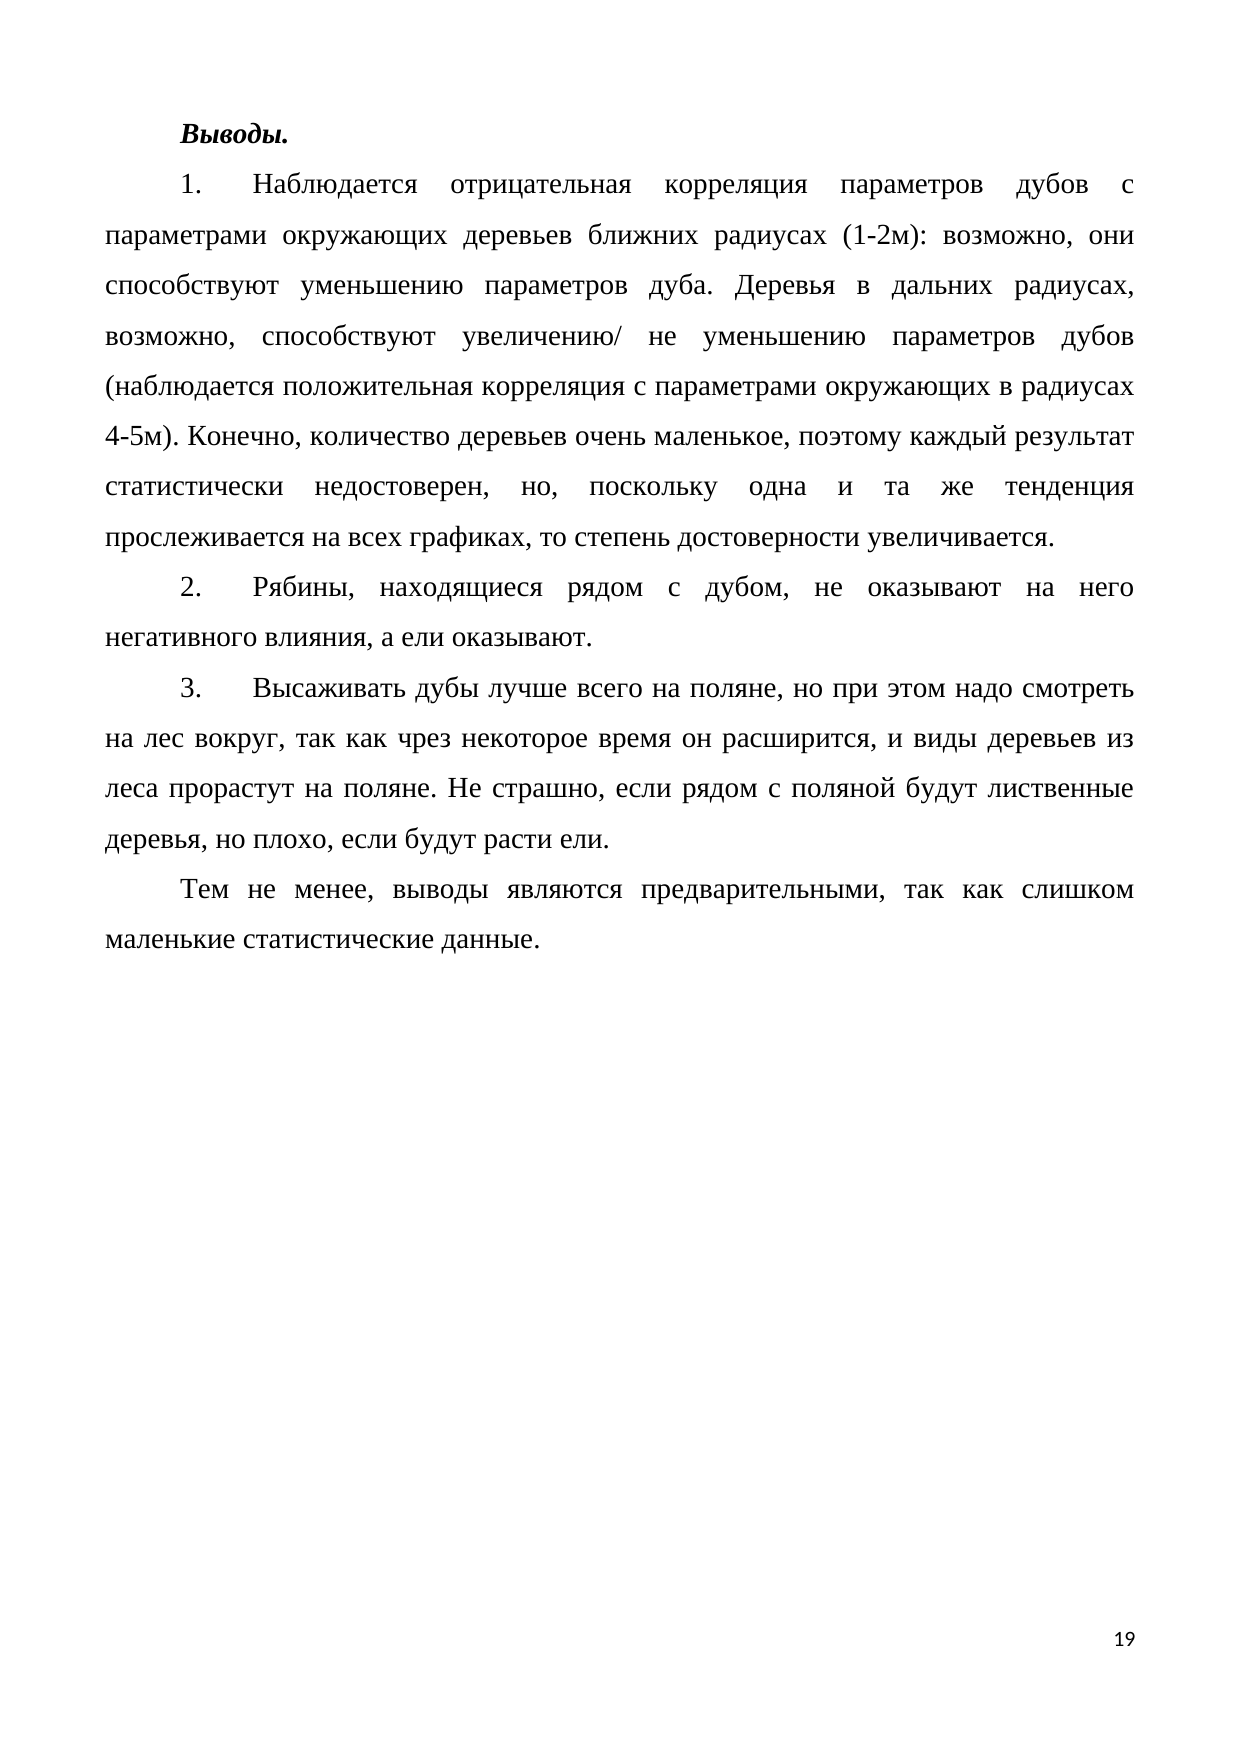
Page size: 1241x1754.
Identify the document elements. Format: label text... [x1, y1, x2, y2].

text Выводы. [105, 116, 1135, 150]
text Тем не менее, выводы являются предварительными, так как слишком маленькие статистические данные. [105, 871, 1135, 955]
list Наблюдается отрицательная корреляция параметров дубов с параметрами окружающих деревьев ближних радиусах (1-2м): возможно, они способствуют уменьшению параметров дуба. Деревья в дальних радиусах, возможно, способствуют увеличению/ не уменьшению параметров дубов (наблюдается положительная корреляция с параметрами окружающих в радиусах 4-5м). Конечно, количество деревьев очень маленькое, поэтому каждый результат статистически недостоверен, но, поскольку одна и та же тенденция прослеживается на всех графиках, то степень достоверности увеличивается. [105, 167, 1135, 552]
list Высаживать дубы лучше всего на поляне, но при этом надо смотреть на лес вокруг, так как чрез некоторое время он расширится, и виды деревьев из леса прорастут на поляне. Не страшно, если рядом с поляной будут лиственные деревья, но плохо, если будут расти ели. [105, 670, 1135, 854]
list Рябины, находящиеся рядом с дубом, не оказывают на него негативного влияния, а ели оказывают. [105, 569, 1135, 653]
